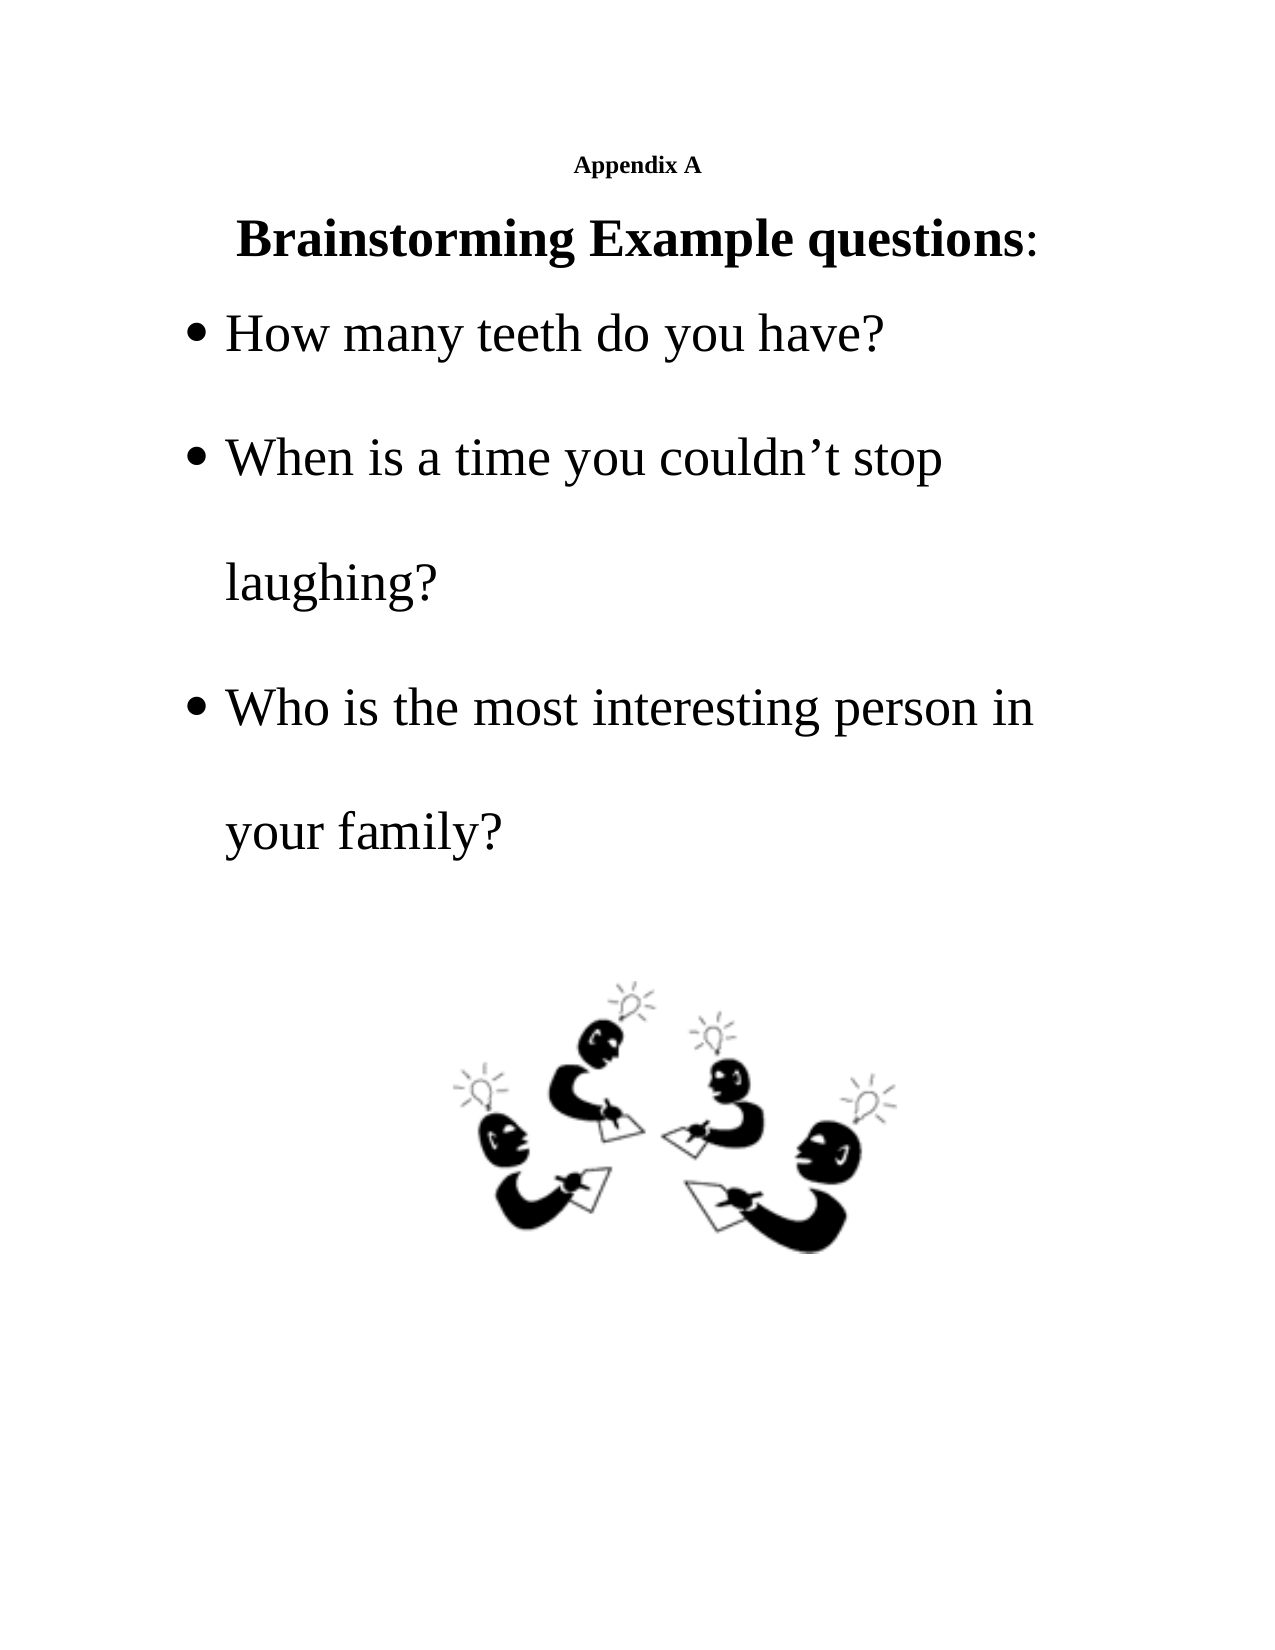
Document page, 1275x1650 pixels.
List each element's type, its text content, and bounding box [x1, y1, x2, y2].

text Appendix A [150, 150, 1125, 179]
list How many teeth do you have? [187, 301, 1125, 363]
list When is a time you couldn’t stop laughing? [187, 425, 1125, 612]
text Brainstorming Example questions: [150, 204, 1125, 270]
list Who is the most interesting person in your family? [187, 674, 1125, 861]
